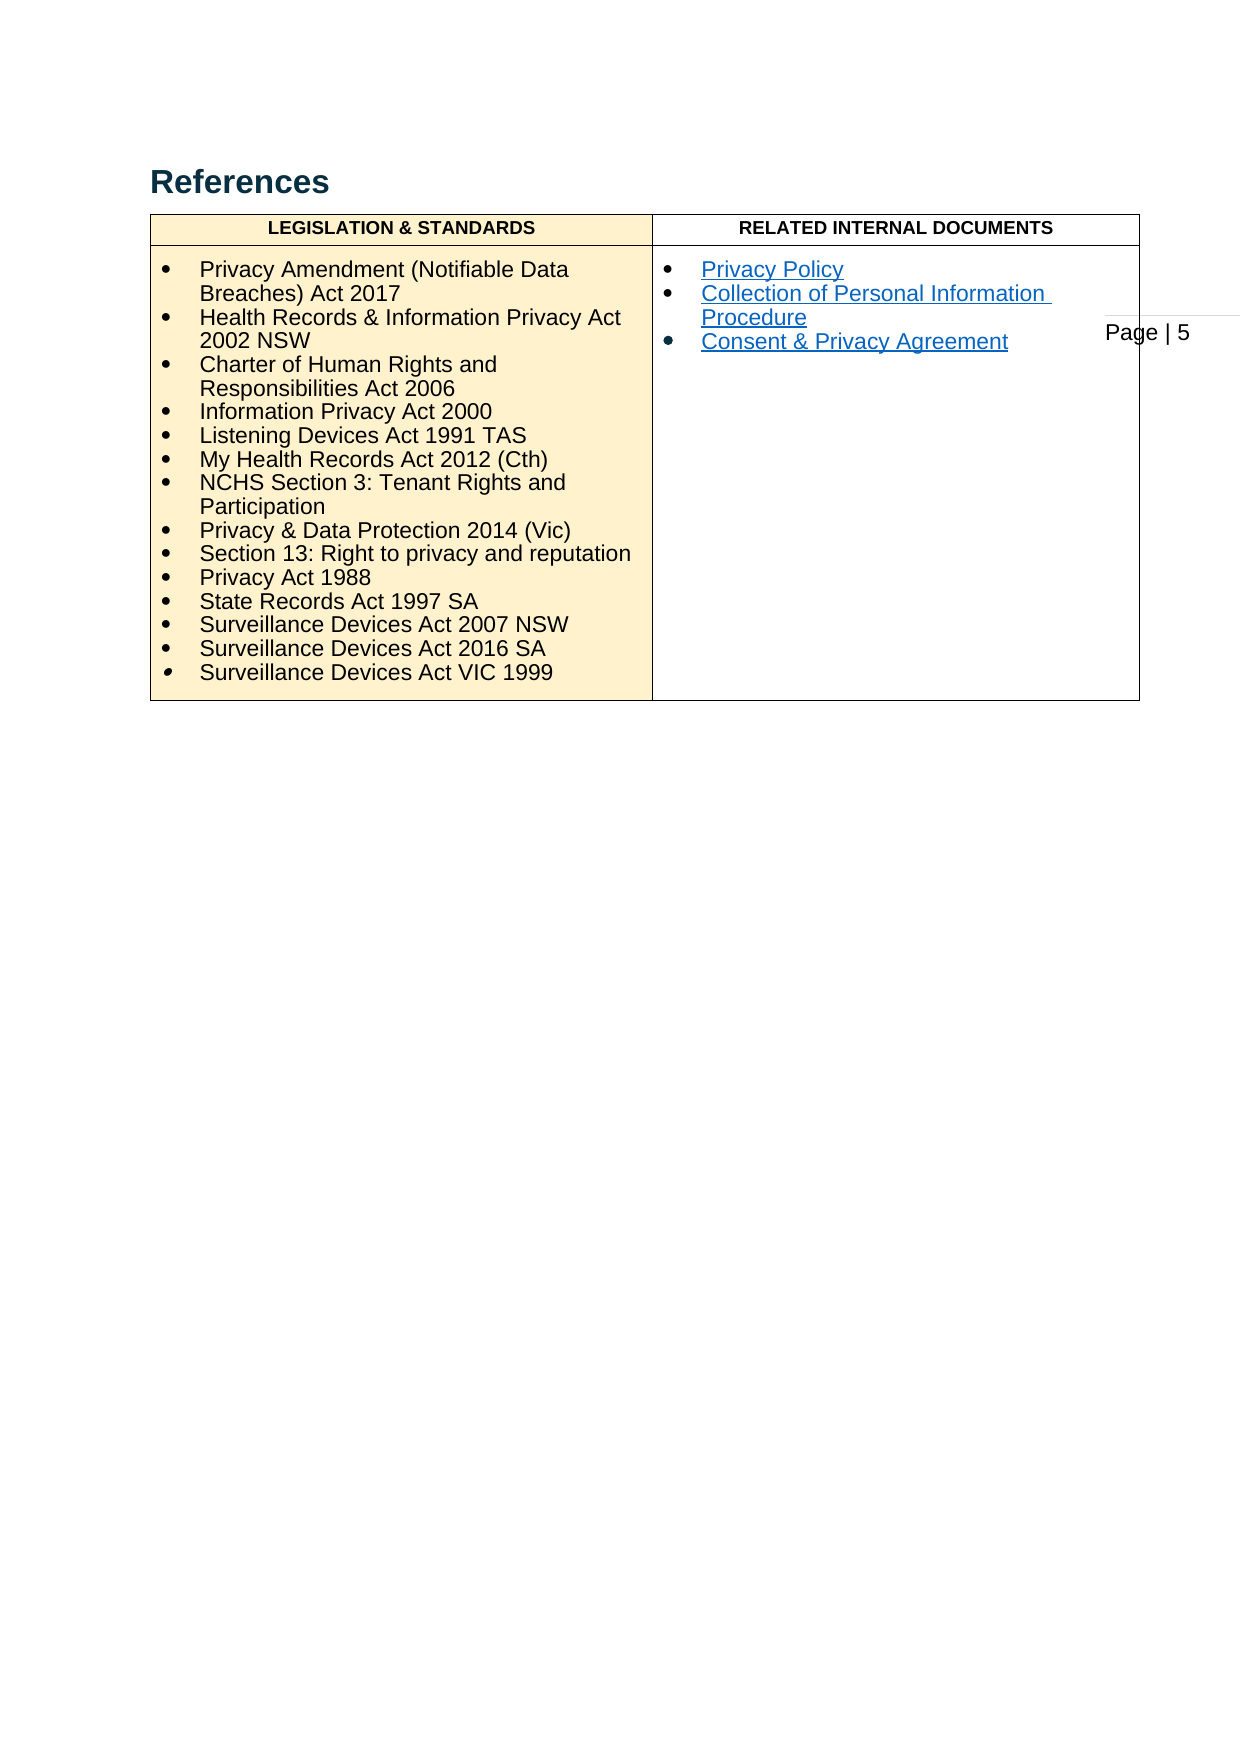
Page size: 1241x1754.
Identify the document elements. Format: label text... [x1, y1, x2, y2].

subtitle References [150, 162, 1061, 201]
table_header legislation & Standards [151, 215, 652, 245]
table_header Related INternal documents [653, 215, 1139, 245]
table_cell Privacy Policy Collection of Personal Information Procedure Consent & Privacy Agreement [653, 246, 1139, 700]
table_cell Privacy Amendment (Notifiable Data Breaches) Act 2017 Health Records & Information Privacy Act 2002 NSW Charter of Human Rights and Responsibilities Act 2006 Information Privacy Act 2000 Listening Devices Act 1991 TAS My Health Records Act 2012 (Cth) NCHS Section 3: Tenant Rights and Participation Privacy & Data Protection 2014 (Vic) Section 13: Right to privacy and reputation Privacy Act 1988 State Records Act 1997 SA Surveillance Devices Act 2007 NSW Surveillance Devices Act 2016 SA Surveillance Devices Act VIC 1999 [151, 246, 652, 700]
